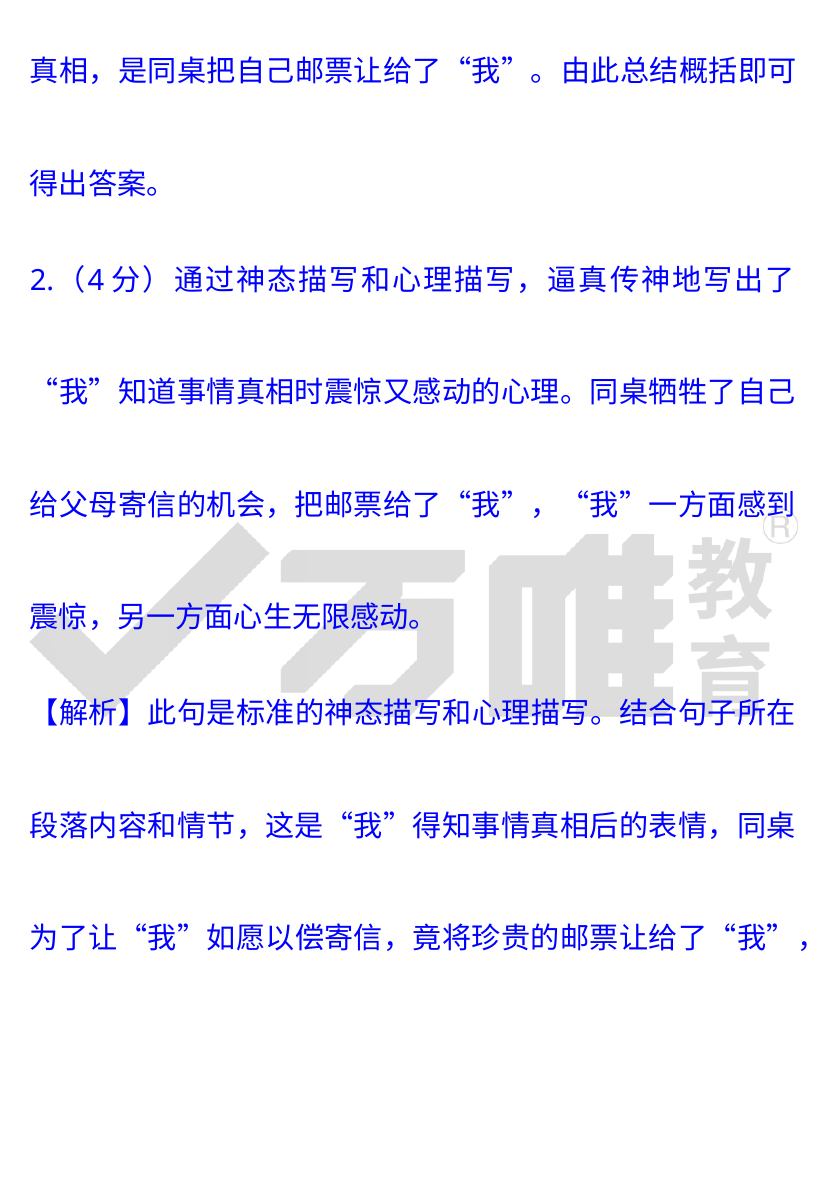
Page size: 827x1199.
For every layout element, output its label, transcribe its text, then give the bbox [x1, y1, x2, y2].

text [29, 31, 797, 219]
picture [29, 508, 798, 717]
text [29, 674, 797, 974]
text 2.（4分）通过神态描写和心理描写，逼真传神地写出了“我”知道事情真相时震惊又感动的心理。同桌牺牲了自己给父母寄信的机会，把邮票给了“我”，“我”一方面感到震惊，另一方面心生无限感动。 [29, 240, 797, 653]
